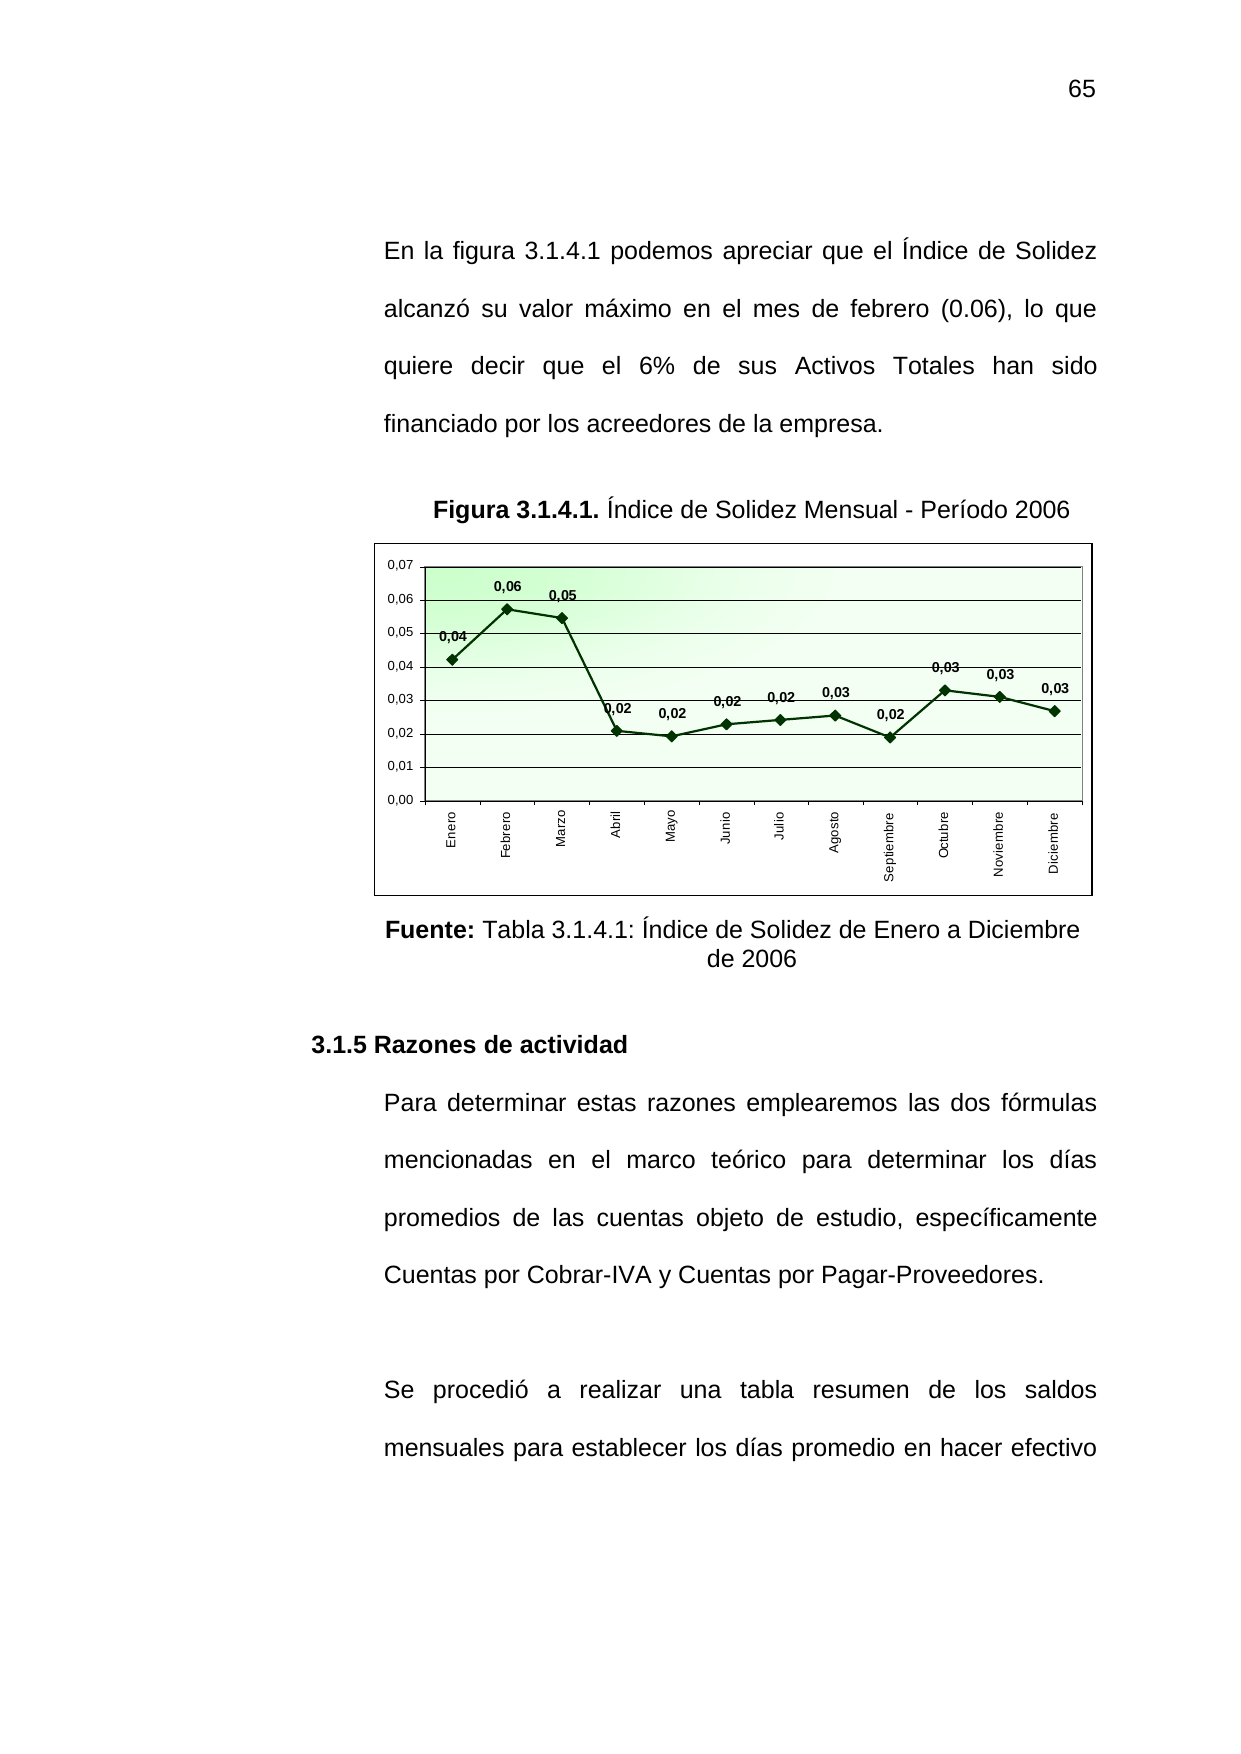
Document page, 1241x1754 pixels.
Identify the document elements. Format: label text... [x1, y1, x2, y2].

text Figura 3.1.4.1. Índice de Solidez Mensual - Período 2006 [405, 495, 1098, 524]
text En la figura 3.1.4.1 podemos apreciar que el Índice de Solidez alcanzó su valor máximo en el mes de febrero (0.06), lo que quiere decir que el 6% de sus Activos Totales han sido financiado por los acreedores de la empresa. [384, 236, 1098, 437]
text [384, 1375, 1098, 1461]
text Para determinar estas razones emplearemos las dos fórmulas mencionadas en el marco teórico para determinar los días promedios de las cuentas objeto de estudio, específicamente Cuentas por Cobrar-IVA y Cuentas por Pagar-Proveedores. [384, 1087, 1098, 1289]
subtitle 3.1.5 Razones de actividad [311, 1030, 1098, 1059]
text Fuente: Tabla 3.1.4.1: Índice de Solidez de Enero a Diciembre de 2006 [367, 915, 1098, 972]
